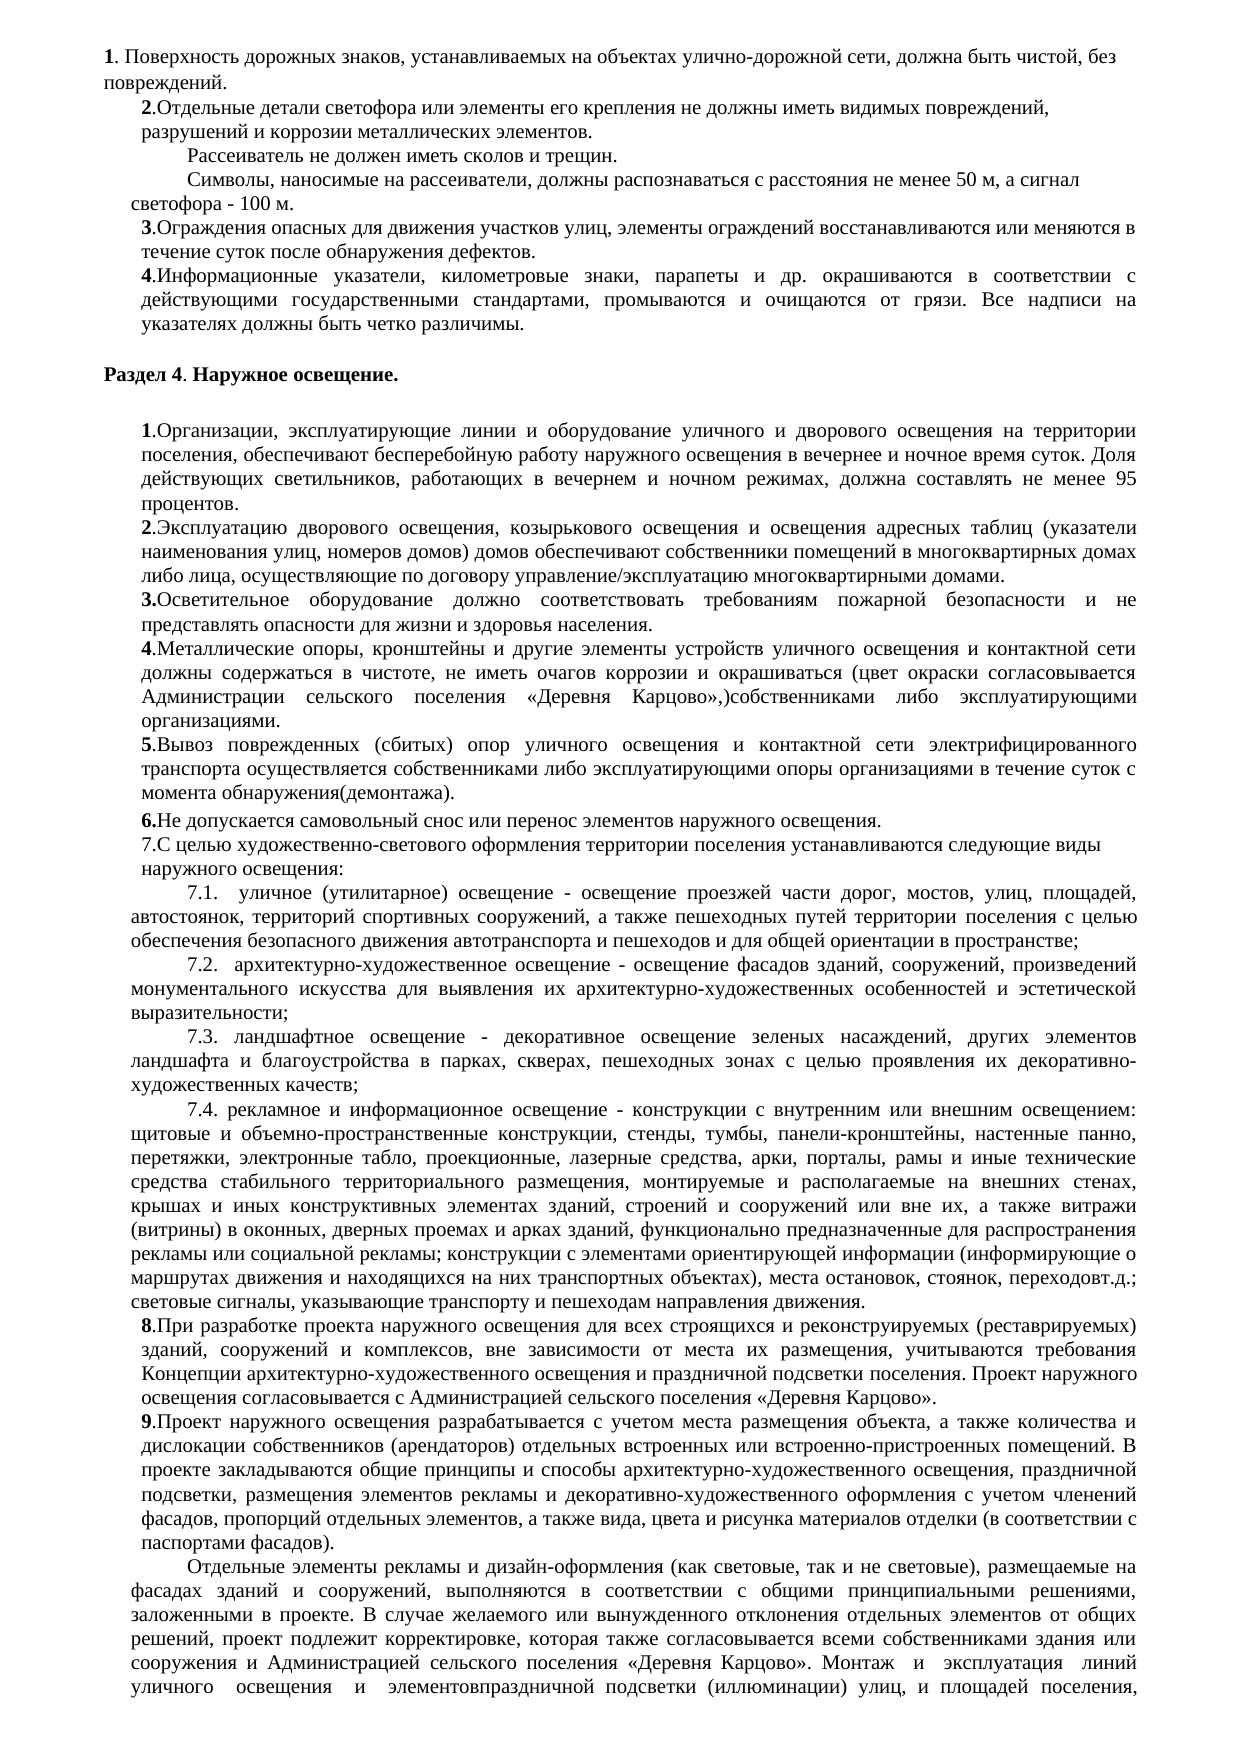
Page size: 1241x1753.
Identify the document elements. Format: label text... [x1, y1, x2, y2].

text 3.Осветительное оборудование должно соответствовать требованиям пожарной безопасности и не представлять опасности для жизни и здоровья населения. [141, 587, 1138, 636]
text 7.2. архитектурно-художественное освещение - освещение фасадов зданий, сооружений, произведений монументального искусства для выявления их архитектурно-художественных особенностей и эстетической выразительности; [131, 952, 1138, 1024]
text 7.4. рекламное и информационное освещение - конструкции с внутренним или внешним освещением: щитовые и объемно-пространственные конструкции, стенды, тумбы, панели-кронштейны, настенные панно, перетяжки, электронные табло, проекционные, лазерные средства, арки, порталы, рамы и иные технические средства стабильного территориального размещения, монтируемые и располагаемые на внешних стенах, крышах и иных конструктивных элементах зданий, строений и сооружений или вне их, а также витражи (витрины) в оконных, дверных проемах и арках зданий, функционально предназначенные для распространения рекламы или социальной рекламы; конструкции с элементами ориентирующей информации (информирующие о маршрутах движения и находящихся на них транспортных объектах), места остановок, стоянок, переходовт.д.; световые сигналы, указывающие транспорту и пешеходам направления движения. [131, 1096, 1138, 1313]
text 1.Организации, эксплуатирующие линии и оборудование уличного и дворового освещения на территории поселения, обеспечивают бесперебойную работу наружного освещения в вечернее и ночное время суток. Доля действующих светильников, работающих в вечернем и ночном режимах, должна составлять не менее 95 процентов. [141, 418, 1138, 514]
text 9.Проект наружного освещения разрабатывается с учетом места размещения объекта, а также количества и дислокации собственников (арендаторов) отдельных встроенных или встроенно-пристроенных помещений. В проекте закладываются общие принципы и способы архитектурно-художественного освещения, праздничной подсветки, размещения элементов рекламы и декоративно-художественного оформления с учетом членений фасадов, пропорций отдельных элементов, а также вида, цвета и рисунка материалов отделки (в соответствии с паспортами фасадов). [141, 1409, 1138, 1554]
text 7.1. уличное (утилитарное) освещение - освещение проезжей части дорог, мостов, улиц, площадей, автостоянок, территорий спортивных сооружений, а также пешеходных путей территории поселения с целью обеспечения безопасного движения автотранспорта и пешеходов и для общей ориентации в пространстве; [131, 880, 1138, 952]
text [131, 1554, 1138, 1698]
text 1. Поверхность дорожных знаков, устанавливаемых на объектах улично-дорожной сети, должна быть чистой, без повреждений. [103, 44, 1138, 94]
text 8.При разработке проекта наружного освещения для всех строящихся и реконструируемых (реставрируемых) зданий, сооружений и комплексов, вне зависимости от места их размещения, учитываются требования Концепции архитектурно-художественного освещения и праздничной подсветки поселения. Проект наружного освещения согласовывается с Администрацией сельского поселения «Деревня Карцово». [141, 1313, 1138, 1409]
text 4.Металлические опоры, кронштейны и другие элементы устройств уличного освещения и контактной сети должны содержаться в чистоте, не иметь очагов коррозии и окрашиваться (цвет окраски согласовывается Администрации сельского поселения «Деревня Карцово»,)собственниками либо эксплуатирующими организациями. [141, 636, 1138, 732]
text 7.3. ландшафтное освещение - декоративное освещение зеленых насаждений, других элементов ландшафта и благоустройства в парках, скверах, пешеходных зонах с целью проявления их декоративно-художественных качеств; [131, 1024, 1138, 1096]
text 3.Ограждения опасных для движения участков улиц, элементы ограждений восстанавливаются или меняются в течение суток после обнаружения дефектов. [141, 215, 1138, 263]
text Рассеиватель не должен иметь сколов и трещин. [187, 143, 1138, 167]
text 4.Информационные указатели, километровые знаки, парапеты и др. окрашиваются в соответствии с действующими государственными стандартами, промываются и очищаются от грязи. Все надписи на указателях должны быть четко различимы. [141, 263, 1138, 335]
text 5.Вывоз поврежденных (сбитых) опор уличного освещения и контактной сети электрифицированного транспорта осуществляется собственниками либо эксплуатирующими опоры организациями в течение суток с момента обнаружения(демонтажа). [141, 732, 1138, 804]
text Раздел 4. Наружное освещение. [103, 362, 1164, 386]
text Символы, наносимые на рассеиватели, должны распознаваться с расстояния не менее 50 м, а сигнал светофора - 100 м. [131, 167, 1138, 215]
text 6.Не допускается самовольный снос или перенос элементов наружного освещения. [141, 808, 1138, 832]
text 7.С целью художественно-светового оформления территории поселения устанавливаются следующие виды наружного освещения: [141, 832, 1138, 880]
text 2.Эксплуатацию дворового освещения, козырькового освещения и освещения адресных таблиц (указатели наименования улиц, номеров домов) домов обеспечивают собственники помещений в многоквартирных домах либо лица, осуществляющие по договору управление/эксплуатацию многоквартирными домами. [141, 515, 1138, 587]
text 2.Отдельные детали светофора или элементы его крепления не должны иметь видимых повреждений, разрушений и коррозии металлических элементов. [141, 95, 1138, 143]
